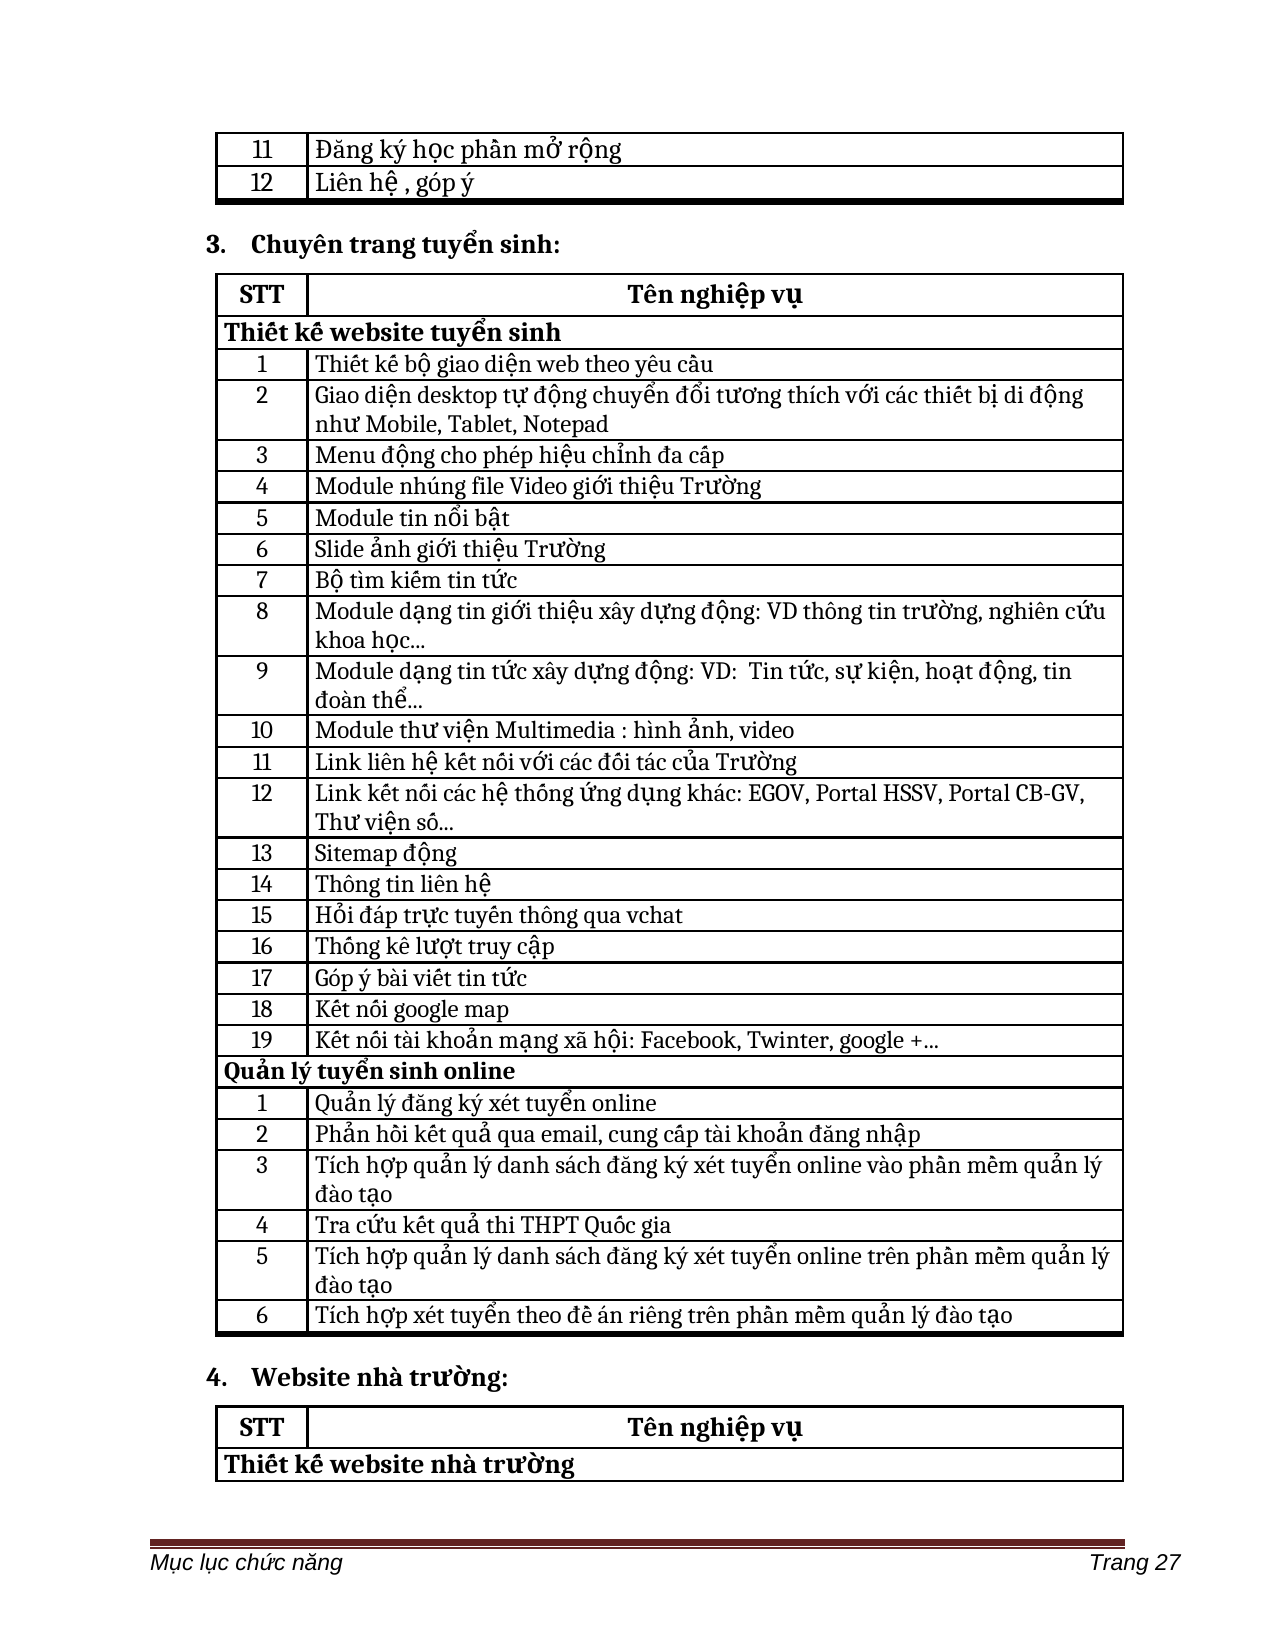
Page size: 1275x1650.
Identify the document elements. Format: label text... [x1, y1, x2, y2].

table_cell Bộ tìm kiếm tin tức [309, 566, 1122, 595]
table_cell 16 [218, 932, 306, 961]
table_cell 2 [218, 381, 306, 439]
table_cell Menu động cho phép hiệu chỉnh đa cấp [309, 441, 1122, 470]
subtitle Chuyên trang tuyển sinh: [206, 229, 1125, 261]
table_cell Thông tin liên hệ [309, 870, 1122, 899]
table_cell Slide ảnh giới thiệu Trường [309, 535, 1122, 564]
table_cell 11 [218, 134, 306, 165]
table_cell Giao diện desktop tự động chuyển đổi tương thích với các thiết bị di động như Mobile, Tablet, Notepad [309, 381, 1122, 439]
subtitle Website nhà trường: [206, 1362, 1125, 1393]
table_cell 2 [218, 1120, 306, 1149]
table_cell Module tin nổi bật [309, 504, 1122, 533]
table_cell 6 [218, 1301, 306, 1331]
table_cell Phản hồi kết quả qua email, cung cấp tài khoản đăng nhập [309, 1120, 1122, 1149]
table_cell 14 [218, 870, 306, 899]
table_cell Module thư viện Multimedia : hình ảnh, video [309, 716, 1122, 746]
table_cell 11 [218, 748, 306, 777]
table_cell Góp ý bài viết tin tức [309, 964, 1122, 993]
table_cell Module nhúng file Video giới thiệu Trường [309, 472, 1122, 501]
table_cell 8 [218, 597, 306, 655]
table_cell 3 [218, 1151, 306, 1208]
table_cell 19 [218, 1026, 306, 1055]
table_cell 12 [218, 779, 306, 836]
table_cell Quản lý tuyển sinh online [218, 1057, 1122, 1086]
table_cell Thiết kế website nhà trường [218, 1449, 1122, 1480]
table_cell 4 [218, 1211, 306, 1240]
table_cell 7 [218, 566, 306, 595]
table_cell Module dạng tin tức xây dựng động: VD: Tin tức, sự kiện, hoạt động, tin đoàn thể... [309, 657, 1122, 714]
table_cell 5 [218, 1242, 306, 1299]
table_cell 9 [218, 657, 306, 714]
table_cell Thiết kế bộ giao diện web theo yêu cầu [309, 350, 1122, 379]
table_cell 5 [218, 504, 306, 533]
table_header Tên nghiệp vụ [309, 1408, 1122, 1447]
table_cell 6 [218, 535, 306, 564]
table_cell Đăng ký học phần mở rộng [309, 134, 1122, 165]
table_cell 4 [218, 472, 306, 501]
table_cell 13 [218, 839, 306, 868]
table_header STT [218, 1408, 306, 1447]
table_cell 17 [218, 964, 306, 993]
table_cell Module dạng tin giới thiệu xây dựng động: VD thông tin trường, nghiên cứu khoa học... [309, 597, 1122, 655]
table_header STT [218, 275, 306, 315]
table_cell Kết nối tài khoản mạng xã hội: Facebook, Twinter, google +... [309, 1026, 1122, 1055]
table_cell Tra cứu kết quả thi THPT Quốc gia [309, 1211, 1122, 1240]
table_cell 12 [218, 167, 306, 198]
table_cell Liên hệ , góp ý [309, 167, 1122, 198]
table_cell Link liên hệ kết nối với các đối tác của Trường [309, 748, 1122, 777]
table_cell 1 [218, 350, 306, 379]
table_cell Thống kê lượt truy cập [309, 932, 1122, 961]
table_cell 18 [218, 995, 306, 1024]
table_cell 15 [218, 901, 306, 930]
table_cell 3 [218, 441, 306, 470]
table_header Tên nghiệp vụ [309, 275, 1122, 315]
table_cell Sitemap động [309, 839, 1122, 868]
table_cell Kết nối google map [309, 995, 1122, 1024]
table_cell Hỏi đáp trực tuyến thông qua vchat [309, 901, 1122, 930]
table_cell Tích hợp quản lý danh sách đăng ký xét tuyển online trên phần mềm quản lý đào tạo [309, 1242, 1122, 1299]
table_cell Quản lý đăng ký xét tuyển online [309, 1089, 1122, 1118]
table_cell Link kết nối các hệ thống ứng dụng khác: EGOV, Portal HSSV, Portal CB-GV, Thư viện số... [309, 779, 1122, 836]
table_cell Thiết kế website tuyển sinh [218, 317, 1122, 348]
table_cell 1 [218, 1089, 306, 1118]
table_cell Tích hợp quản lý danh sách đăng ký xét tuyển online vào phần mềm quản lý đào tạo [309, 1151, 1122, 1208]
table_cell Tích hợp xét tuyển theo đề án riêng trên phần mềm quản lý đào tạo [309, 1301, 1122, 1331]
table_cell 10 [218, 716, 306, 746]
